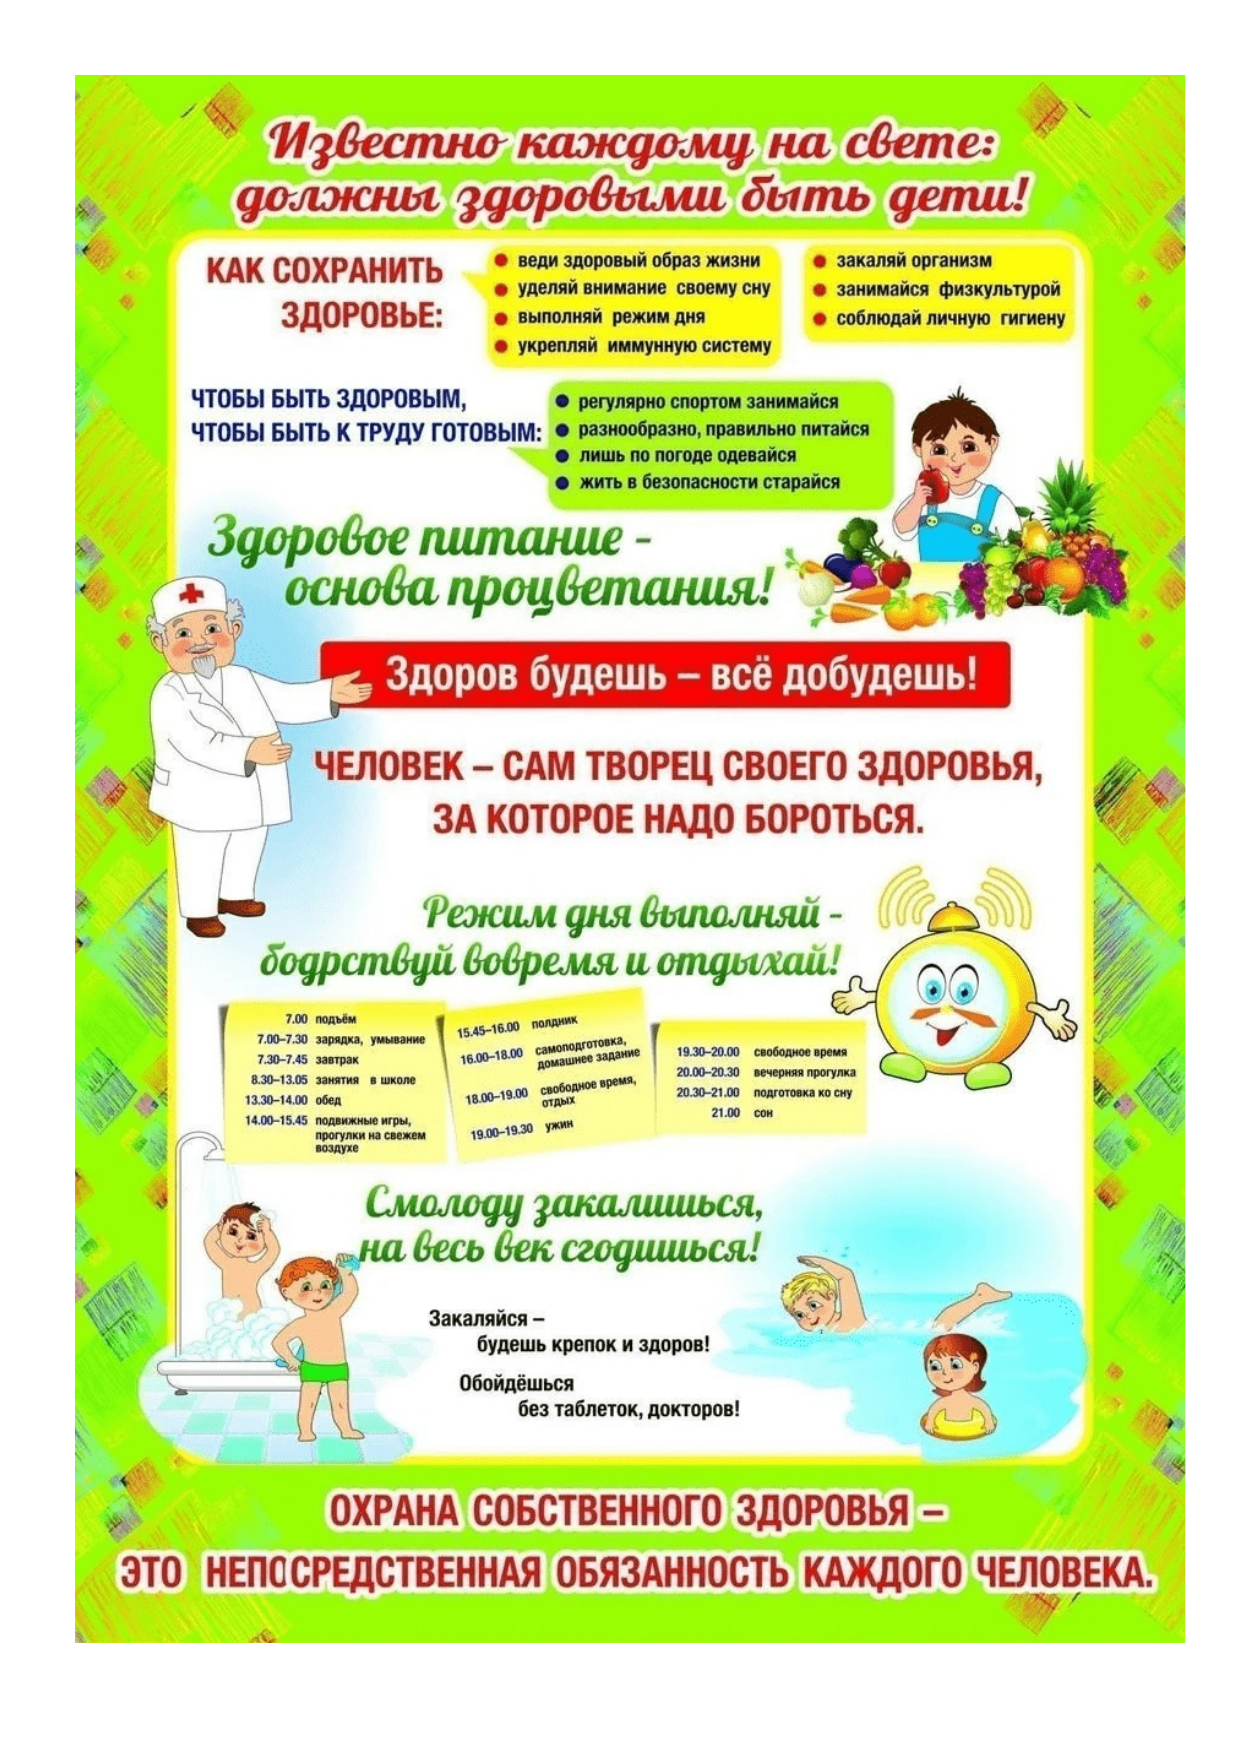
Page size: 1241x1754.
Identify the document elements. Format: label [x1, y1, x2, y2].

picture [75, 75, 1186, 1643]
